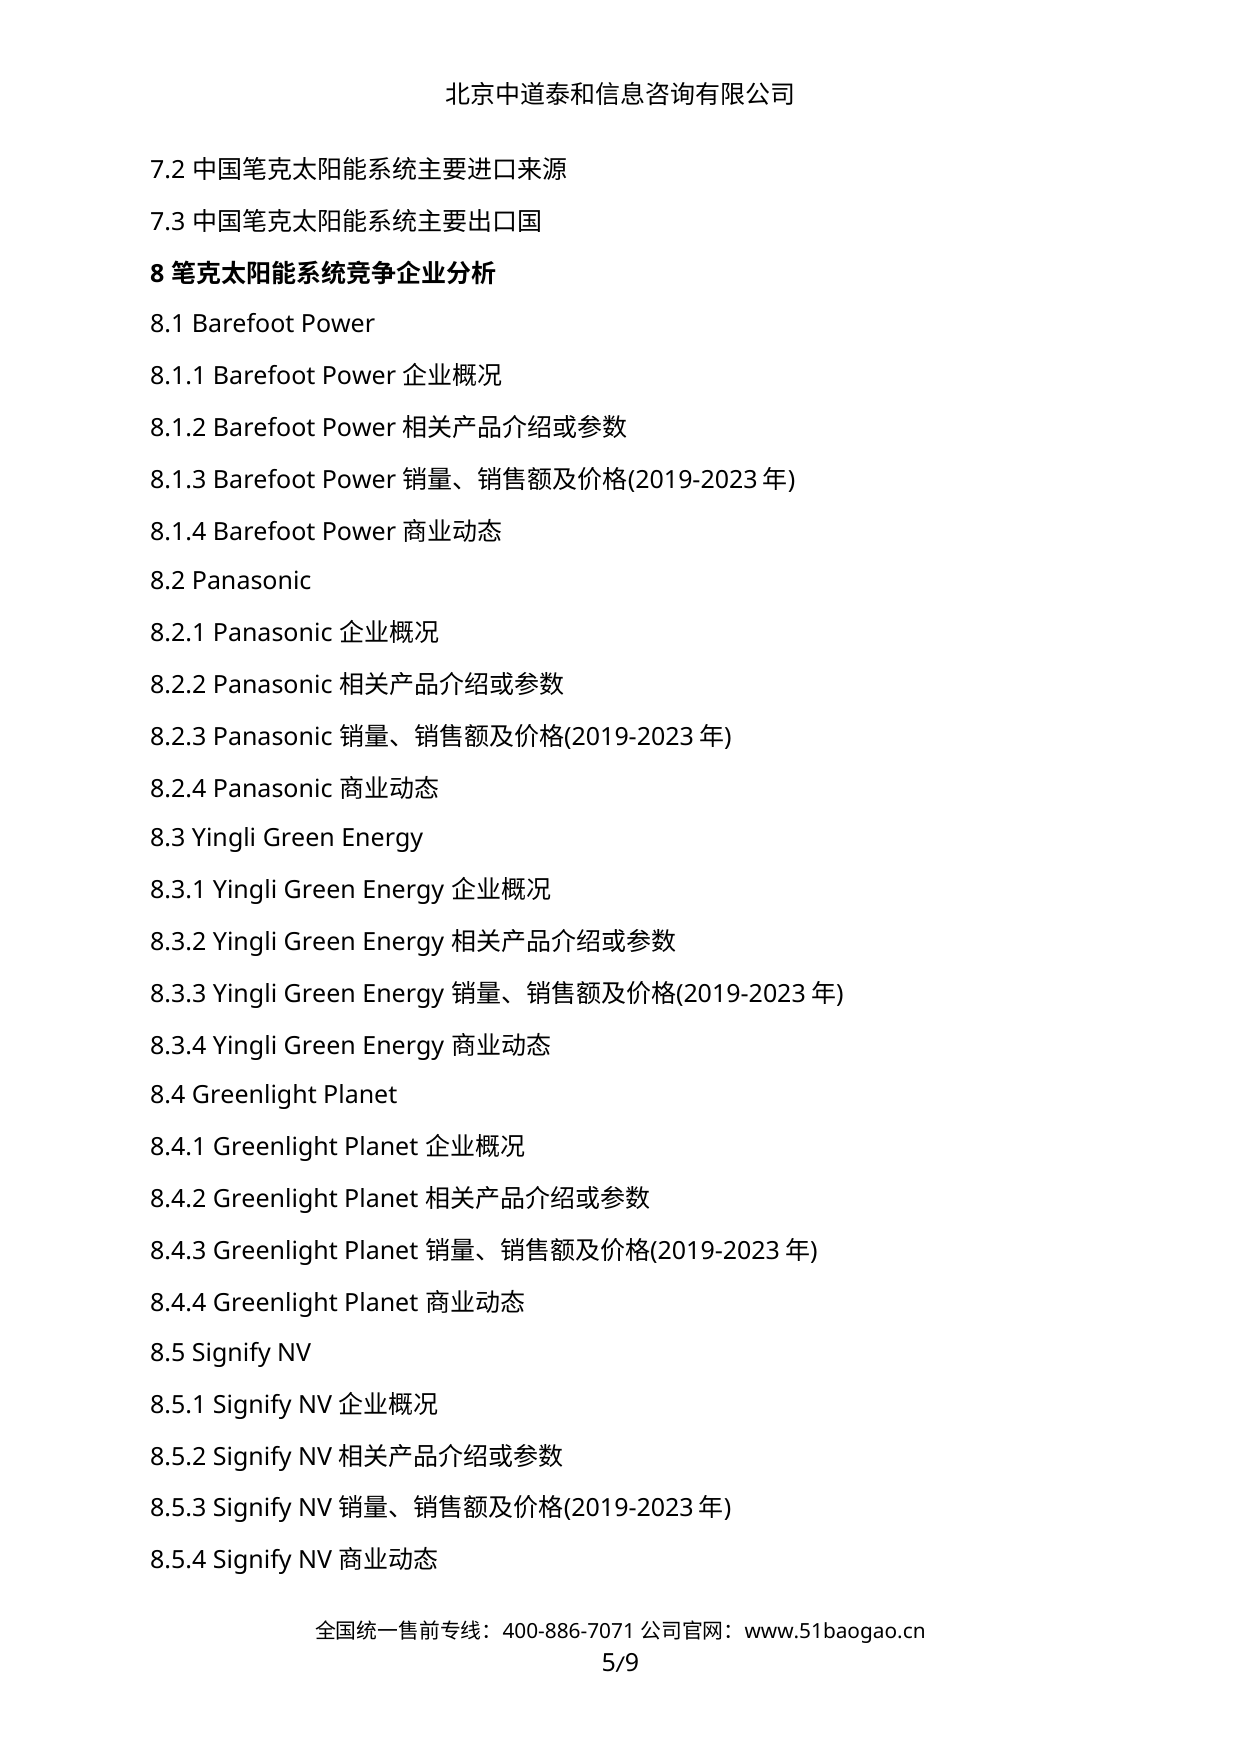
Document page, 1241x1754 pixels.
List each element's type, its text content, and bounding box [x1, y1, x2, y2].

text 8.2.2 Panasonic 相关产品介绍或参数 [150, 664, 1090, 701]
text 8.5.1 Signify NV 企业概况 [150, 1384, 1090, 1420]
text 8.2.4 Panasonic 商业动态 [150, 768, 1090, 804]
text 8 笔克太阳能系统竞争企业分析 [150, 254, 1090, 290]
text 8.3.3 Yingli Green Energy 销量、销售额及价格(2019-2023年) [150, 973, 1090, 1010]
text 8.5.2 Signify NV 相关产品介绍或参数 [150, 1436, 1090, 1472]
text 7.3 中国笔克太阳能系统主要出口国 [150, 202, 1090, 238]
text 8.4 Greenlight Planet [150, 1077, 1090, 1111]
text 8.2 Panasonic [150, 563, 1090, 597]
text 8.1.2 Barefoot Power 相关产品介绍或参数 [150, 407, 1090, 443]
text 8.1.1 Barefoot Power 企业概况 [150, 355, 1090, 392]
text 8.3.1 Yingli Green Energy 企业概况 [150, 870, 1090, 906]
text 8.1.4 Barefoot Power 商业动态 [150, 511, 1090, 547]
text 8.1.3 Barefoot Power 销量、销售额及价格(2019-2023年) [150, 459, 1090, 495]
text 8.3.2 Yingli Green Energy 相关产品介绍或参数 [150, 922, 1090, 958]
text 7.2 中国笔克太阳能系统主要进口来源 [150, 150, 1090, 186]
text 8.3 Yingli Green Energy [150, 820, 1090, 854]
text 8.5 Signify NV [150, 1334, 1090, 1368]
text 8.4.1 Greenlight Planet 企业概况 [150, 1127, 1090, 1163]
text 8.3.4 Yingli Green Energy 商业动态 [150, 1025, 1090, 1062]
text 8.2.1 Panasonic 企业概况 [150, 612, 1090, 649]
text 8.2.3 Panasonic 销量、销售额及价格(2019-2023年) [150, 716, 1090, 752]
text 8.4.2 Greenlight Planet 相关产品介绍或参数 [150, 1179, 1090, 1215]
text 8.1 Barefoot Power [150, 306, 1090, 340]
text 8.4.3 Greenlight Planet 销量、销售额及价格(2019-2023年) [150, 1231, 1090, 1267]
text 8.5.4 Signify NV 商业动态 [150, 1540, 1090, 1576]
text 8.4.4 Greenlight Planet 商业动态 [150, 1282, 1090, 1319]
text 8.5.3 Signify NV 销量、销售额及价格(2019-2023年) [150, 1488, 1090, 1524]
